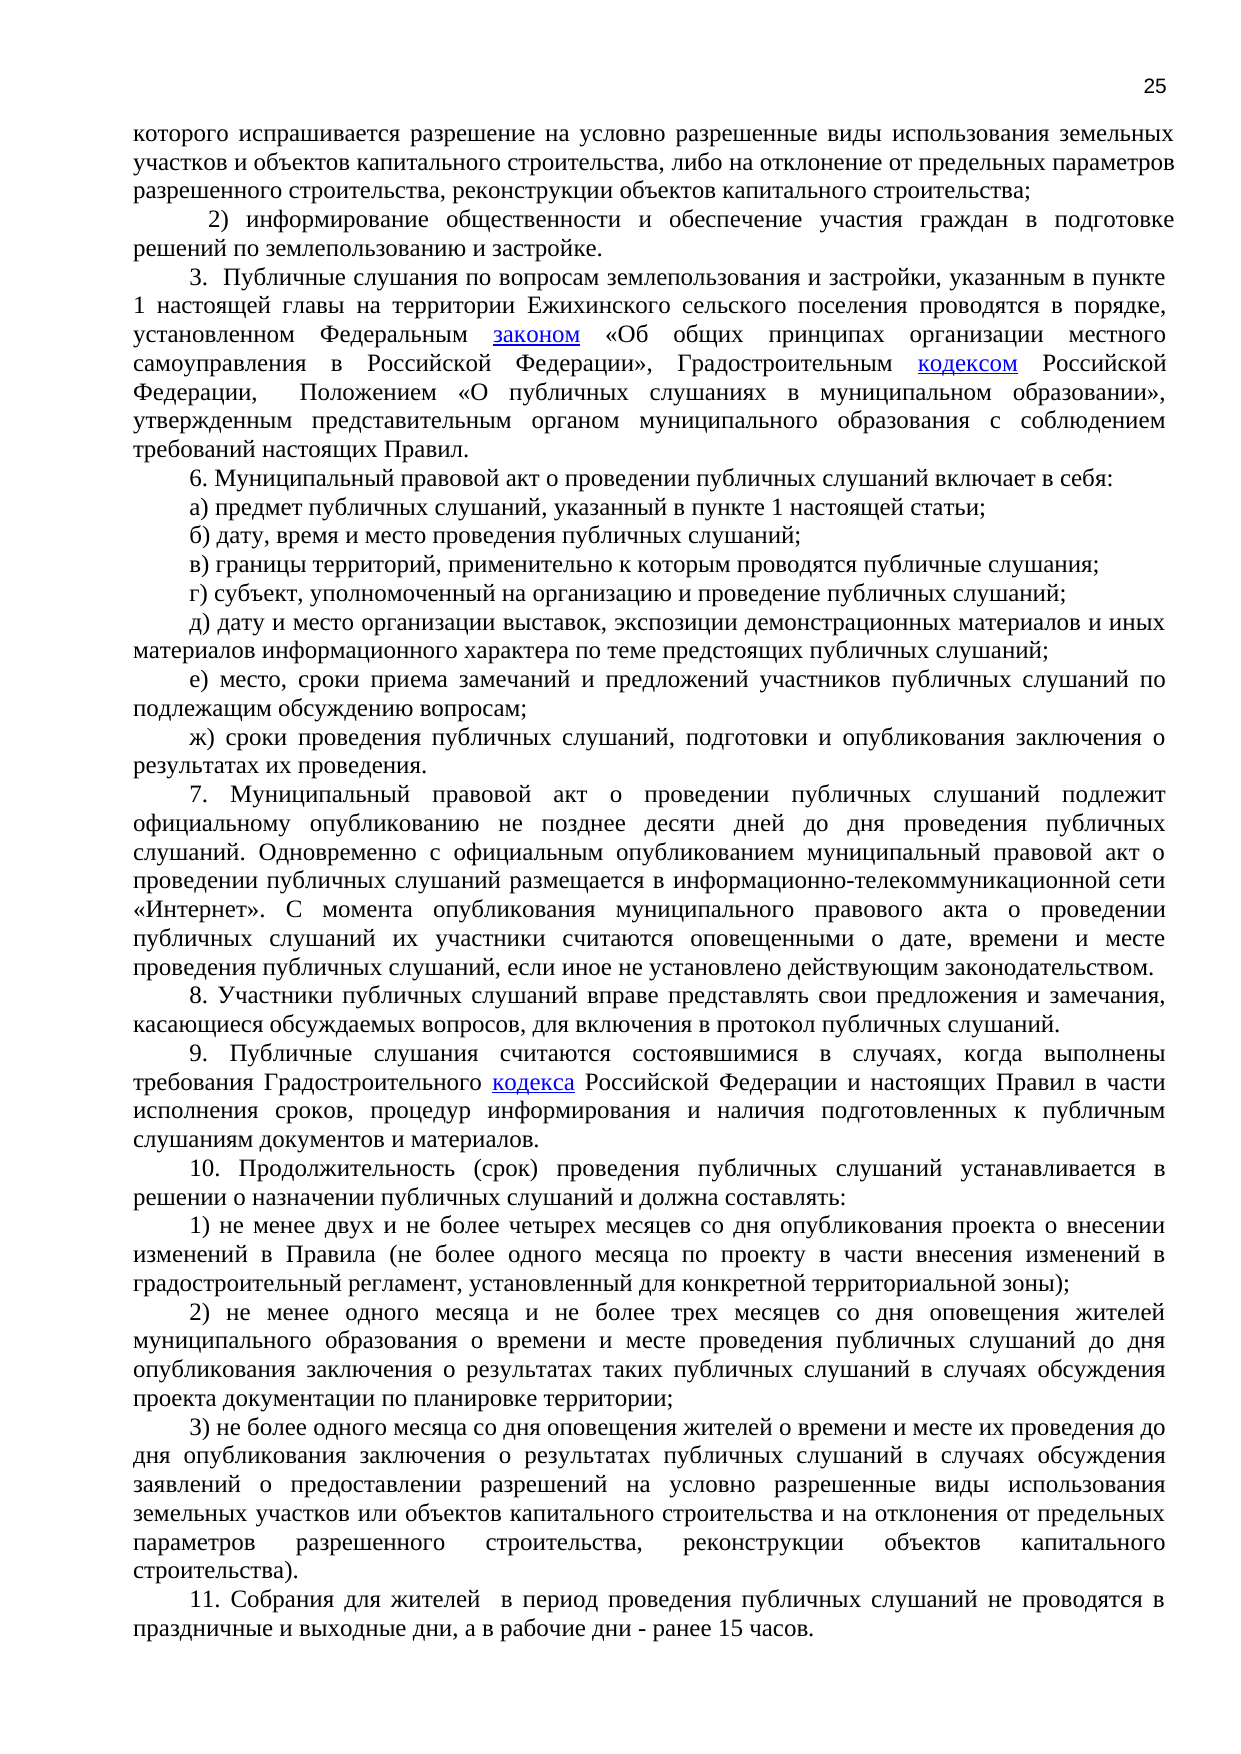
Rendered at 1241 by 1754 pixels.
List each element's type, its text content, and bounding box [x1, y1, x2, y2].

text г) субъект, уполномоченный на организацию и проведение публичных слушаний; [133, 578, 1167, 607]
text а) предмет публичных слушаний, указанный в пункте 1 настоящей статьи; [133, 492, 1167, 521]
text 6. Муниципальный правовой акт о проведении публичных слушаний включает в себя: [133, 463, 1167, 492]
text д) дату и место организации выставок, экспозиции демонстрационных материалов и иных материалов информационного характера по теме предстоящих публичных слушаний; [133, 607, 1167, 664]
text 2) не менее одного месяца и не более трех месяцев со дня оповещения жителей муниципального образования о времени и месте проведения публичных слушаний до дня опубликования заключения о результатах таких публичных слушаний в случаях обсуждения проекта документации по планировке территории; [133, 1297, 1167, 1412]
text е) место, сроки приема замечаний и предложений участников публичных слушаний по подлежащим обсуждению вопросам; [133, 664, 1167, 722]
text 8. Участники публичных слушаний вправе представлять свои предложения и замечания, касающиеся обсуждаемых вопросов, для включения в протокол публичных слушаний. [133, 981, 1167, 1038]
text 1) не менее двух и не более четырех месяцев со дня опубликования проекта о внесении изменений в Правила (не более одного месяца по проекту в части внесения изменений в градостроительный регламент, установленный для конкретной территориальной зоны); [133, 1211, 1167, 1297]
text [133, 118, 1175, 204]
text 10. Продолжительность (срок) проведения публичных слушаний устанавливается в решении о назначении публичных слушаний и должна составлять: [133, 1153, 1167, 1211]
text 3. Публичные слушания по вопросам землепользования и застройки, указанным в пункте 1 настоящей главы на территории Ежихинского сельского поселения проводятся в порядке, установленном Федеральным законом «Об общих принципах организации местного самоуправления в Российской Федерации», Градостроительным кодексом Российской Федерации, Положением «О публичных слушаниях в муниципальном образовании», утвержденным представительным органом муниципального образования с соблюдением требований настоящих Правил. [133, 262, 1167, 463]
text 7. Муниципальный правовой акт о проведении публичных слушаний подлежит официальному опубликованию не позднее десяти дней до дня проведения публичных слушаний. Одновременно с официальным опубликованием муниципальный правовой акт о проведении публичных слушаний размещается в информационно-телекоммуникационной сети «Интернет». С момента опубликования муниципального правового акта о проведении публичных слушаний их участники считаются оповещенными о дате, времени и месте проведения публичных слушаний, если иное не установлено действующим законодательством. [133, 779, 1167, 981]
text в) границы территорий, применительно к которым проводятся публичные слушания; [133, 549, 1167, 578]
text 3) не более одного месяца со дня оповещения жителей о времени и месте их проведения до дня опубликования заключения о результатах публичных слушаний в случаях обсуждения заявлений о предоставлении разрешений на условно разрешенные виды использования земельных участков или объектов капитального строительства и на отклонения от предельных параметров разрешенного строительства, реконструкции объектов капитального строительства). [133, 1412, 1167, 1584]
text 9. Публичные слушания считаются состоявшимися в случаях, когда выполнены требования Градостроительного кодекса Российской Федерации и настоящих Правил в части исполнения сроков, процедур информирования и наличия подготовленных к публичным слушаниям документов и материалов. [133, 1038, 1167, 1153]
text 2) информирование общественности и обеспечение участия граждан в подготовке решений по землепользованию и застройке. [133, 204, 1175, 262]
text 11. Собрания для жителей в период проведения публичных слушаний не проводятся в праздничные и выходные дни, а в рабочие дни - ранее 15 часов. [133, 1584, 1167, 1642]
text б) дату, время и место проведения публичных слушаний; [133, 521, 1167, 549]
text ж) сроки проведения публичных слушаний, подготовки и опубликования заключения о результатах их проведения. [133, 722, 1167, 779]
